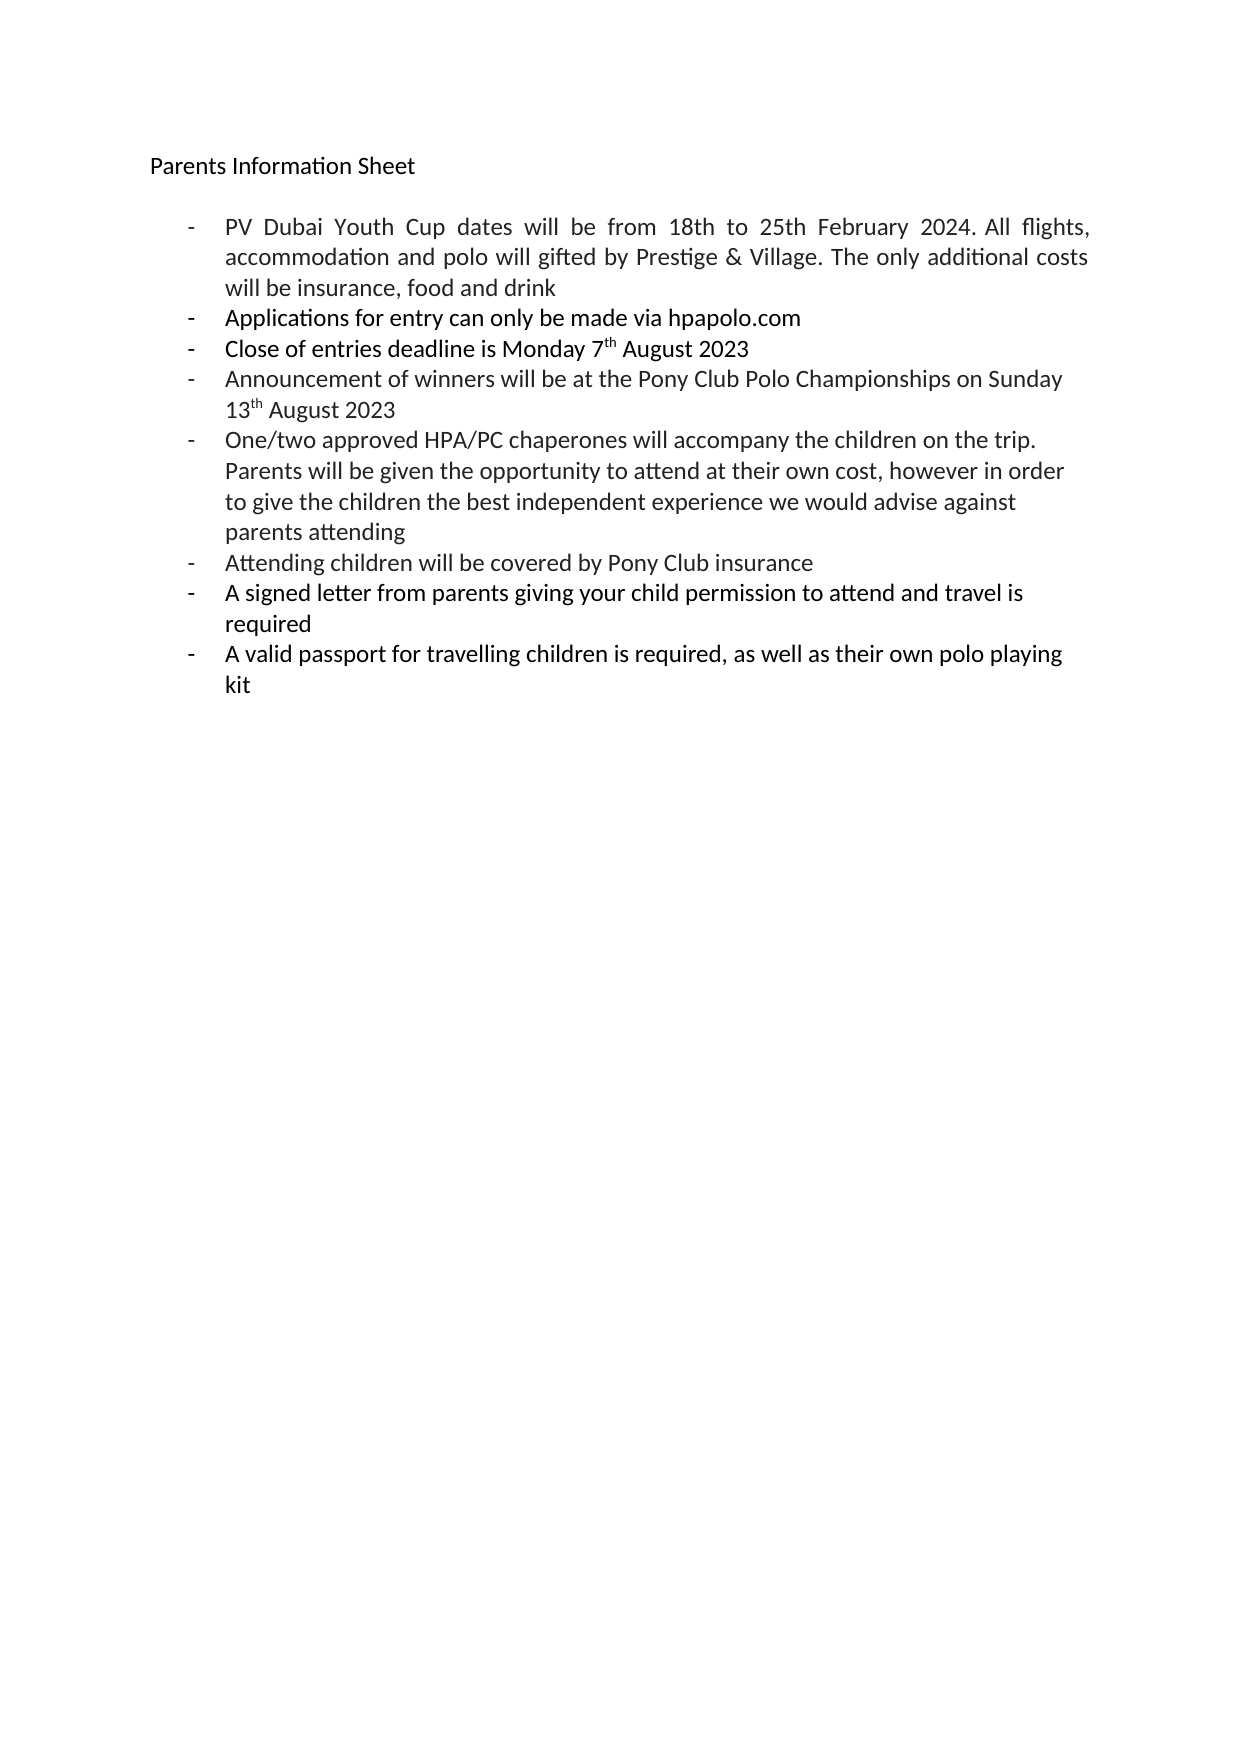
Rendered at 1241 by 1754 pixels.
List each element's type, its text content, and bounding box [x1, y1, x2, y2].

list One/two approved HPA/PC chaperones will accompany the children on the trip. Parents will be given the opportunity to attend at their own cost, however in order to give the children the best independent experience we would advise against parents attending [187, 425, 1090, 547]
list A signed letter from parents giving your child permission to attend and travel is required [187, 577, 1090, 638]
list A valid passport for travelling children is required, as well as their own polo playing kit [187, 638, 1090, 699]
list PV Dubai Youth Cup dates will be from 18th to 25th February 2024. All flights, accommodation and polo will gifted by Prestige & Village. The only additional costs will be insurance, food and drink [187, 211, 1090, 303]
list Attending children will be covered by Pony Club insurance [187, 547, 1090, 577]
text Parents Information Sheet [150, 150, 1090, 181]
list Announcement of winners will be at the Pony Club Polo Championships on Sunday 13th August 2023 [187, 364, 1090, 425]
list Applications for entry can only be made via hpapolo.com [187, 303, 1090, 333]
list Close of entries deadline is Monday 7th August 2023 [187, 333, 1090, 364]
